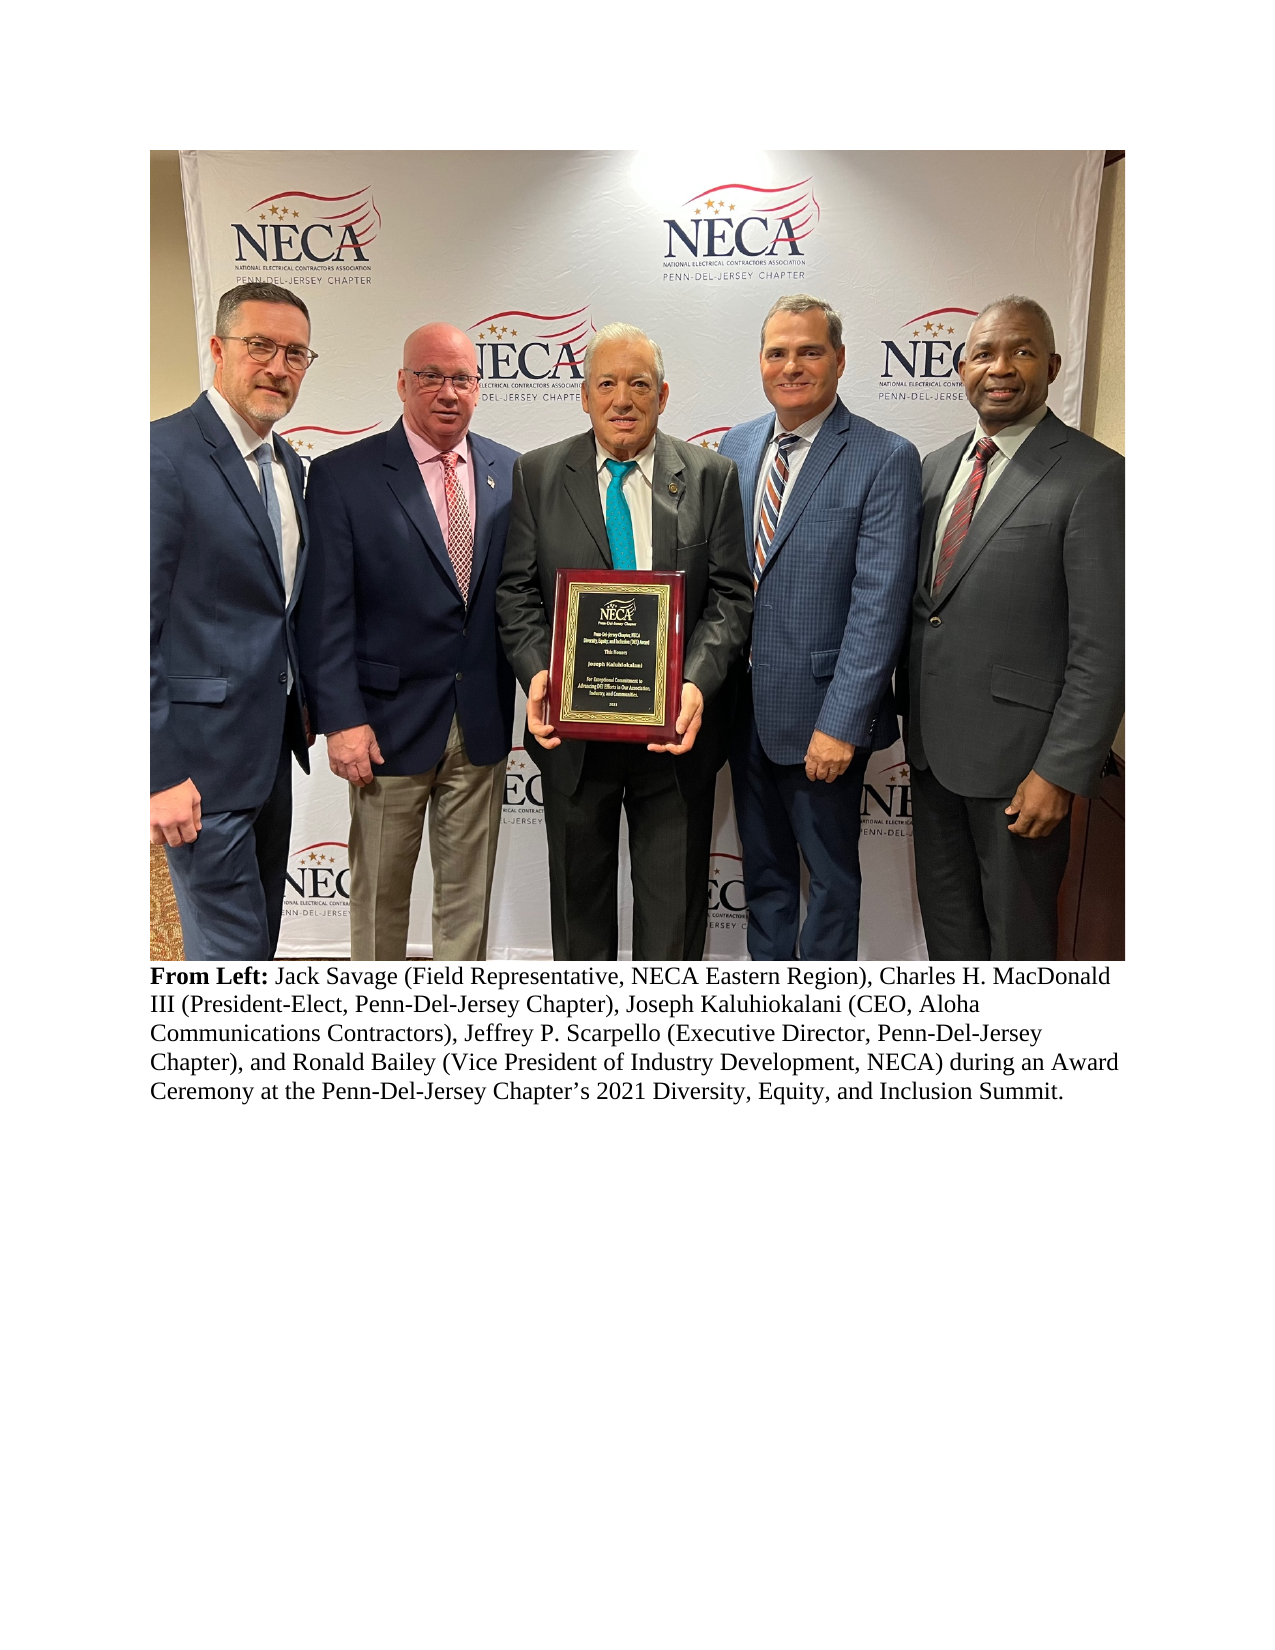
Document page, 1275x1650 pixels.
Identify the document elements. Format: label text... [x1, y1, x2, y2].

picture [150, 150, 1125, 961]
text From Left: Jack Savage (Field Representative, NECA Eastern Region), Charles H. MacDonald III (President-Elect, Penn-Del-Jersey Chapter), Joseph Kaluhiokalani (CEO, Aloha Communications Contractors), Jeffrey P. Scarpello (Executive Director, Penn-Del-Jersey Chapter), and Ronald Bailey (Vice President of Industry Development, NECA) during an Award Ceremony at the Penn-Del-Jersey Chapter’s 2021 Diversity, Equity, and Inclusion Summit. [150, 961, 1125, 1104]
